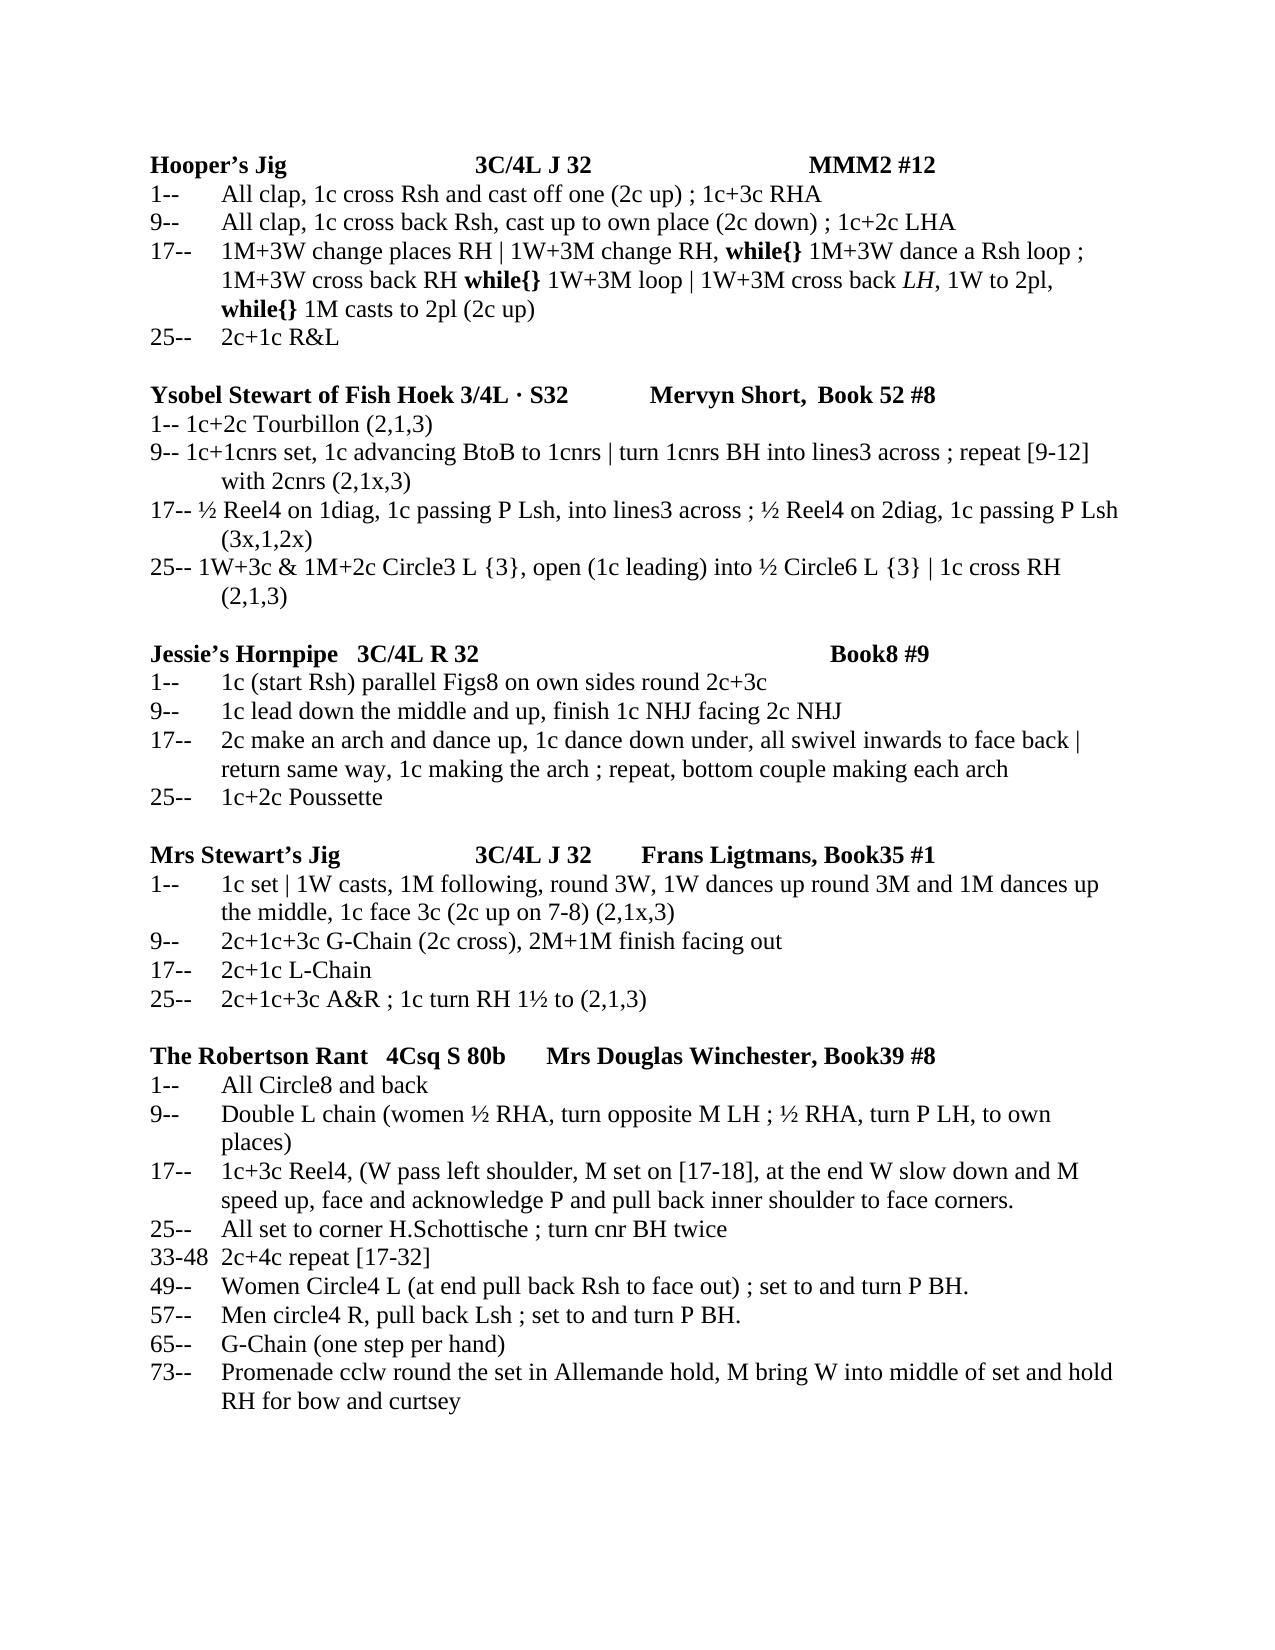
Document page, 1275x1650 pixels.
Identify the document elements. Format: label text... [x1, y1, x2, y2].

text 25-- 1c+2c Poussette [150, 782, 1125, 811]
text 1-- All Circle8 and back [150, 1070, 1125, 1099]
text 49-- Women Circle4 L (at end pull back Rsh to face out) ; set to and turn P BH. [150, 1271, 1125, 1300]
text 17-- 1M+3W change places RH | 1W+3M change RH, while{} 1M+3W dance a Rsh loop ; 1M+3W cross back RH while{} 1W+3M loop | 1W+3M cross back LH, 1W to 2pl, while{} 1M casts to 2pl (2c up) [150, 236, 1125, 322]
text 17-- 2c+1c L-Chain [150, 955, 1125, 984]
text 9-- 2c+1c+3c G-Chain (2c cross), 2M+1M finish facing out [150, 926, 1125, 955]
text The Robertson Rant 4Csq S 80b Mrs Douglas Winchester, Book39 #8 [150, 1041, 1125, 1070]
text 33-48 2c+4c repeat [17-32] [150, 1242, 1125, 1271]
text 25-- 2c+1c+3c A&R ; 1c turn RH 1½ to (2,1,3) [150, 984, 1125, 1012]
text 9-- All clap, 1c cross back Rsh, cast up to own place (2c down) ; 1c+2c LHA [150, 207, 1125, 236]
text 25-- All set to corner H.Schottische ; turn cnr BH twice [150, 1214, 1125, 1242]
text 57-- Men circle4 R, pull back Lsh ; set to and turn P BH. [150, 1300, 1125, 1329]
text 1-- 1c+2c Tourbillon (2,1,3) [150, 409, 1125, 437]
text 25-- 2c+1c R&L [150, 322, 1125, 351]
text 17-- 1c+3c Reel4, (W pass left shoulder, M set on [17-18], at the end W slow down and M speed up, face and acknowledge P and pull back inner shoulder to face corners. [150, 1156, 1125, 1214]
text 1-- 1c set | 1W casts, 1M following, round 3W, 1W dances up round 3M and 1M dances up the middle, 1c face 3c (2c up on 7-8) (2,1x,3) [150, 869, 1125, 926]
text 73-- Promenade cclw round the set in Allemande hold, M bring W into middle of set and hold RH for bow and curtsey [150, 1357, 1125, 1415]
text 17-- 2c make an arch and dance up, 1c dance down under, all swivel inwards to face back | return same way, 1c making the arch ; repeat, bottom couple making each arch [150, 725, 1125, 782]
text 1-- All clap, 1c cross Rsh and cast off one (2c up) ; 1c+3c RHA [150, 179, 1125, 207]
text 25-- 1W+3c & 1M+2c Circle3 L {3}, open (1c leading) into ½ Circle6 L {3} | 1c cross RH (2,1,3) [150, 552, 1125, 610]
text Mrs Stewart’s Jig 3C/4L J 32 Frans Ligtmans, Book35 #1 [150, 840, 1125, 869]
text 9-- 1c lead down the middle and up, finish 1c NHJ facing 2c NHJ [150, 696, 1125, 725]
text 17-- ½ Reel4 on 1diag, 1c passing P Lsh, into lines3 across ; ½ Reel4 on 2diag, 1c passing P Lsh (3x,1,2x) [150, 495, 1125, 552]
text 9-- 1c+1cnrs set, 1c advancing BtoB to 1cnrs | turn 1cnrs BH into lines3 across ; repeat [9-12] with 2cnrs (2,1x,3) [150, 437, 1125, 495]
text 65-- G-Chain (one step per hand) [150, 1329, 1125, 1357]
text Ysobel Stewart of Fish Hoek 3/4L · S32 Mervyn Short, Book 52 #8 [150, 380, 1125, 409]
text Hooper’s Jig 3C/4L J 32 MMM2 #12 [150, 150, 1125, 179]
text 9-- Double L chain (women ½ RHA, turn opposite M LH ; ½ RHA, turn P LH, to own places) [150, 1099, 1125, 1156]
text Jessie’s Hornpipe 3C/4L R 32 Book8 #9 [150, 639, 1125, 667]
text 1-- 1c (start Rsh) parallel Figs8 on own sides round 2c+3c [150, 667, 1125, 696]
